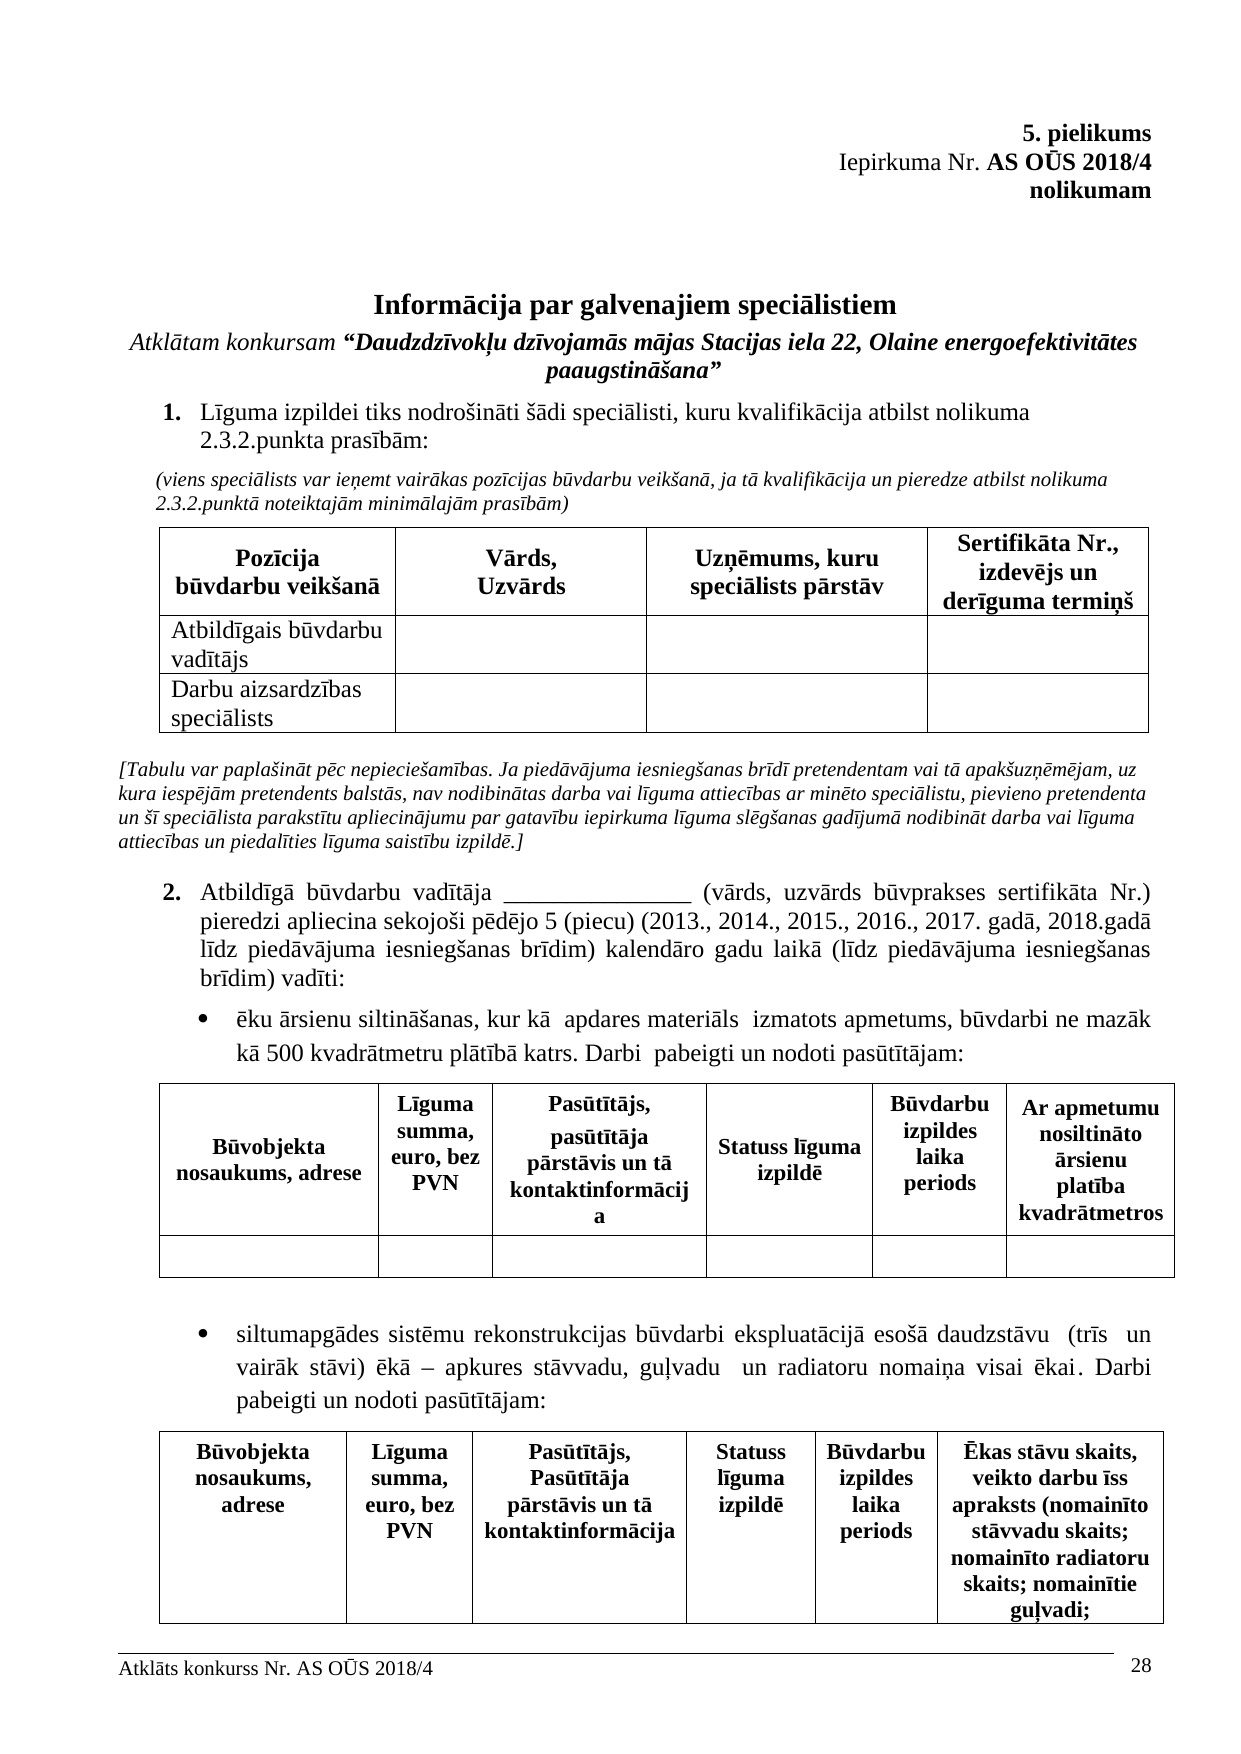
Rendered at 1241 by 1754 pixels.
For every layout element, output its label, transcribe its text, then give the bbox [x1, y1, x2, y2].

table_cell [647, 674, 927, 732]
table_cell [647, 616, 927, 673]
table_cell [396, 674, 646, 732]
list Atbildīgā būvdarbu vadītāja _______________ (vārds, uzvārds būvprakses sertifikāta Nr.) pieredzi apliecina sekojoši pēdējo 5 (piecu) (2013., 2014., 2015., 2016., 2017. gadā, 2018.gadā līdz piedāvājuma iesniegšanas brīdim) kalendāro gadu laikā (līdz piedāvājuma iesniegšanas brīdim) vadīti: [162, 877, 1152, 992]
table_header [938, 1432, 1163, 1623]
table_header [816, 1432, 937, 1623]
table_header Uzņēmums, kuru speciālists pārstāv [647, 528, 927, 614]
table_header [687, 1432, 815, 1623]
table_header Būvobjekta nosaukums, adrese [160, 1084, 378, 1235]
table_cell [873, 1236, 1006, 1277]
table_header Statuss līguma izpildē [707, 1084, 872, 1235]
table_cell [396, 616, 646, 673]
table_header Būvdarbu izpildes laika periods [873, 1084, 1006, 1235]
text Atklātam konkursam “Daudzdzīvokļu dzīvojamās mājas Stacijas iela 22, Olaine energoefektivitātes paaugstināšana” [118, 327, 1152, 384]
table_header Līguma summa, euro, bez PVN [379, 1084, 492, 1235]
list ēku ārsienu siltināšanas, kur kā apdares materiāls izmatots apmetums, būvdarbi ne mazāk kā 500 kvadrātmetru plātībā katrs. Darbi pabeigti un nodoti pasūtītājam: [199, 1004, 1152, 1066]
table_cell [160, 1236, 378, 1277]
table_cell [493, 1236, 706, 1277]
table_header Pasūtītājs, pasūtītāja pārstāvis un tā kontaktinformācija [493, 1084, 706, 1235]
text Iepirkuma Nr. AS OŪS 2018/4 nolikumam [716, 147, 1152, 204]
subtitle Informācija par galvenajiem speciālistiem [118, 287, 1152, 320]
text (viens speciālists var ieņemt vairākas pozīcijas būvdarbu veikšanā, ja tā kvalifikācija un pieredze atbilst nolikuma 2.3.2.punktā noteiktajām minimālajām prasībām) [156, 467, 1152, 515]
table_cell Atbildīgais būvdarbu vadītājs [160, 616, 395, 673]
table_header Pozīcija būvdarbu veikšanā [160, 528, 395, 614]
table_header Sertifikāta Nr., izdevējs un derīguma termiņš [928, 528, 1148, 614]
text [Tabulu var paplašināt pēc nepieciešamības. Ja piedāvājuma iesniegšanas brīdī pretendentam vai tā apakšuzņēmējam, uz kura iespējām pretendents balstās, nav nodibinātas darba vai līguma attiecības ar minēto speciālistu, pievieno pretendenta un šī speciālista parakstītu apliecinājumu par gatavību iepirkuma līguma slēgšanas gadījumā nodibināt darba vai līguma attiecības un piedalīties līguma saistību izpildē.] [118, 757, 1152, 853]
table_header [473, 1432, 686, 1623]
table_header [347, 1432, 472, 1623]
table_cell [928, 674, 1148, 732]
table_cell [707, 1236, 872, 1277]
table_cell [928, 616, 1148, 673]
subtitle 5. pielikums [163, 118, 1152, 147]
table_cell Darbu aizsardzības speciālists [160, 674, 395, 732]
table_header Ar apmetumu nosiltināto ārsienu platība kvadrātmetros [1007, 1084, 1174, 1235]
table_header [160, 1432, 346, 1623]
list Līguma izpildei tiks nodrošināti šādi speciālisti, kuru kvalifikācija atbilst nolikuma 2.3.2.punkta prasībām: [162, 397, 1152, 454]
list siltumapgādes sistēmu rekonstrukcijas būvdarbi ekspluatācijā esošā daudzstāvu (trīs un vairāk stāvi) ēkā – apkures stāvvadu, guļvadu un radiatoru nomaiņa visai ēkai. Darbi pabeigti un nodoti pasūtītājam: [199, 1319, 1152, 1414]
table_header Vārds, Uzvārds [396, 528, 646, 614]
table_cell [379, 1236, 492, 1277]
table_cell [1007, 1236, 1174, 1277]
